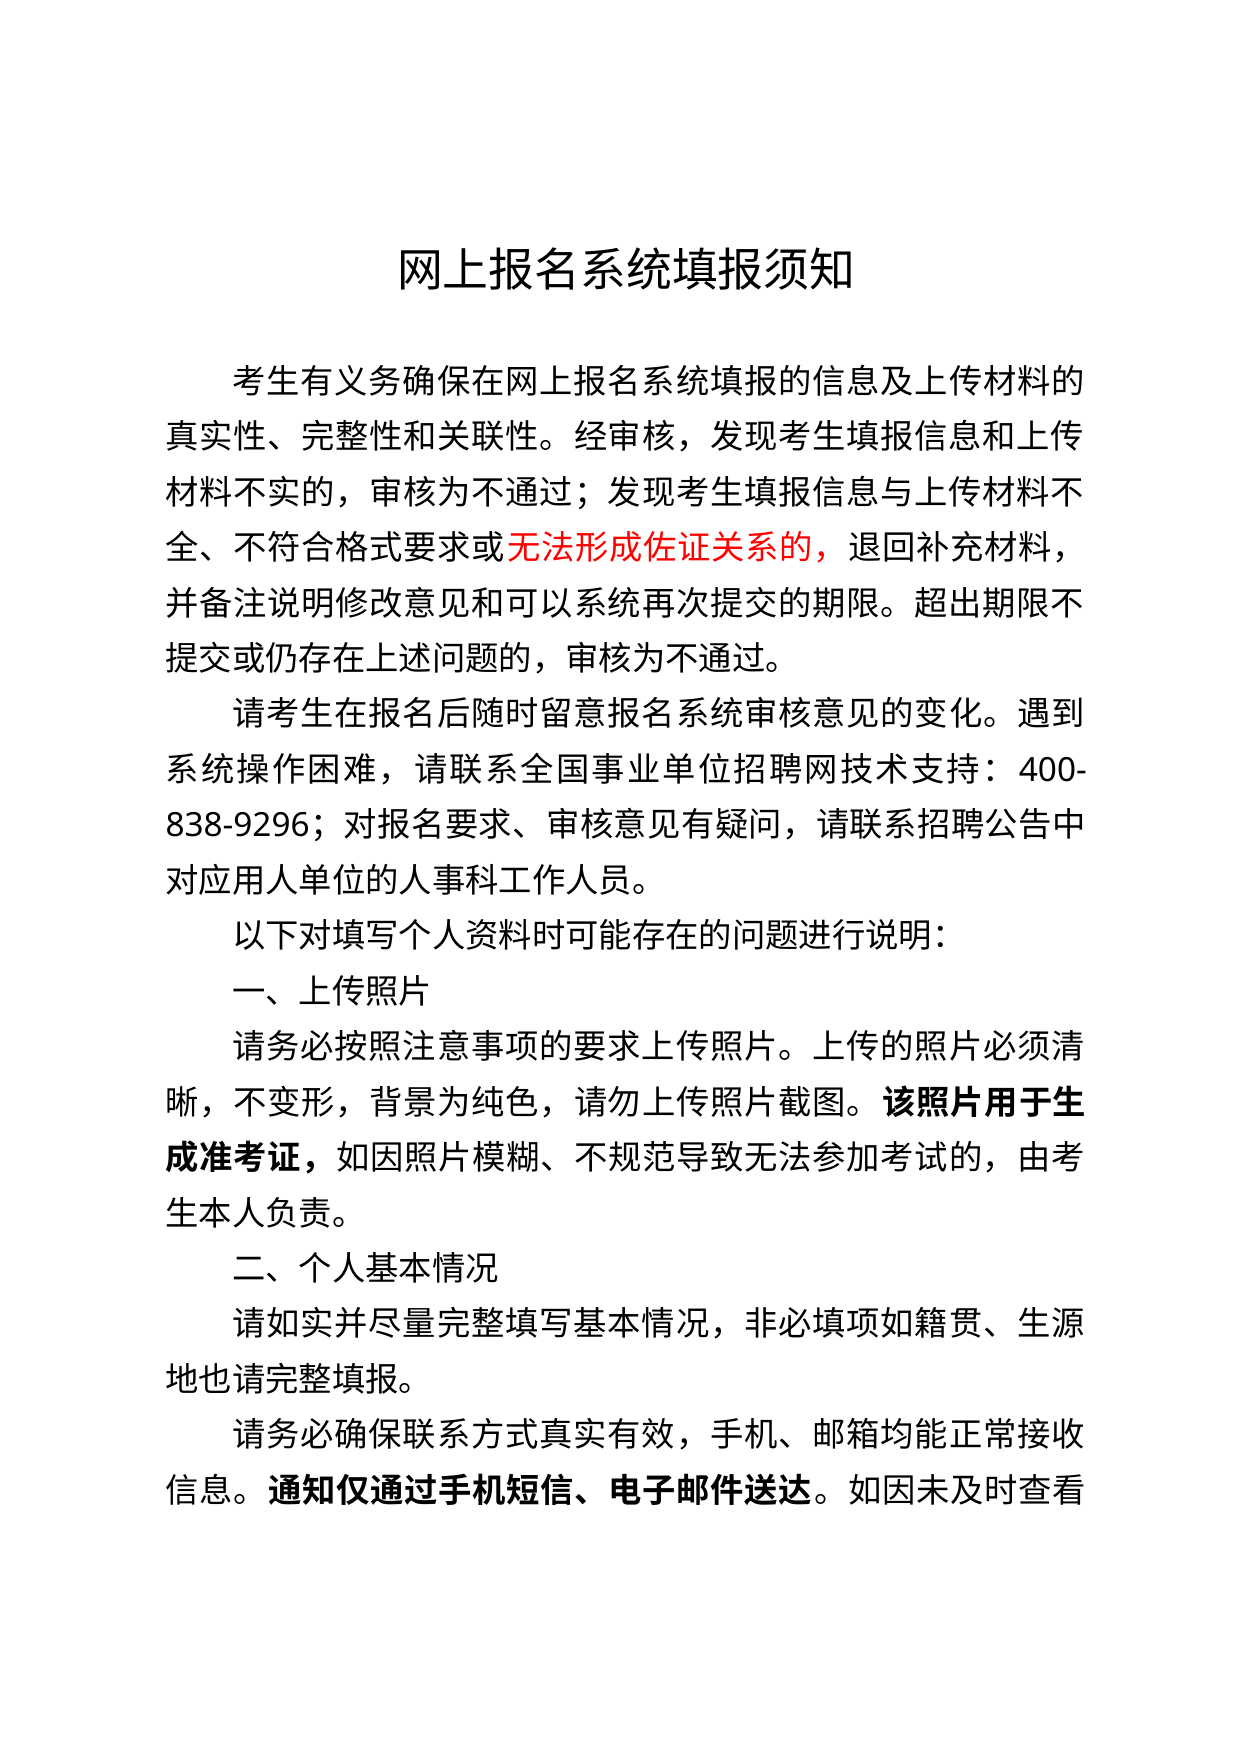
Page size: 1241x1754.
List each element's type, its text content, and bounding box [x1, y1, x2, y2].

text 网上报名系统填报须知 [165, 233, 1087, 299]
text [165, 1408, 1087, 1512]
text 请务必按照注意事项的要求上传照片。上传的照片必须清晰，不变形，背景为纯色，请勿上传照片截图。该照片用于生成准考证，如因照片模糊、不规范导致无法参加考试的，由考生本人负责。 [165, 1020, 1087, 1234]
text 二、个人基本情况 [165, 1242, 1087, 1290]
text 考生有义务确保在网上报名系统填报的信息及上传材料的真实性、完整性和关联性。经审核，发现考生填报信息和上传材料不实的，审核为不通过；发现考生填报信息与上传材料不全、不符合格式要求或无法形成佐证关系的，退回补充材料，并备注说明修改意见和可以系统再次提交的期限。超出期限不提交或仍存在上述问题的，审核为不通过。 [165, 355, 1087, 680]
text 请如实并尽量完整填写基本情况，非必填项如籍贯、生源地也请完整填报。 [165, 1297, 1087, 1401]
text 一、上传照片 [165, 965, 1087, 1013]
text 请考生在报名后随时留意报名系统审核意见的变化。遇到系统操作困难，请联系全国事业单位招聘网技术支持：400-838-9296；对报名要求、审核意见有疑问，请联系招聘公告中对应用人单位的人事科工作人员。 [165, 687, 1087, 902]
text 以下对填写个人资料时可能存在的问题进行说明： [165, 909, 1087, 957]
